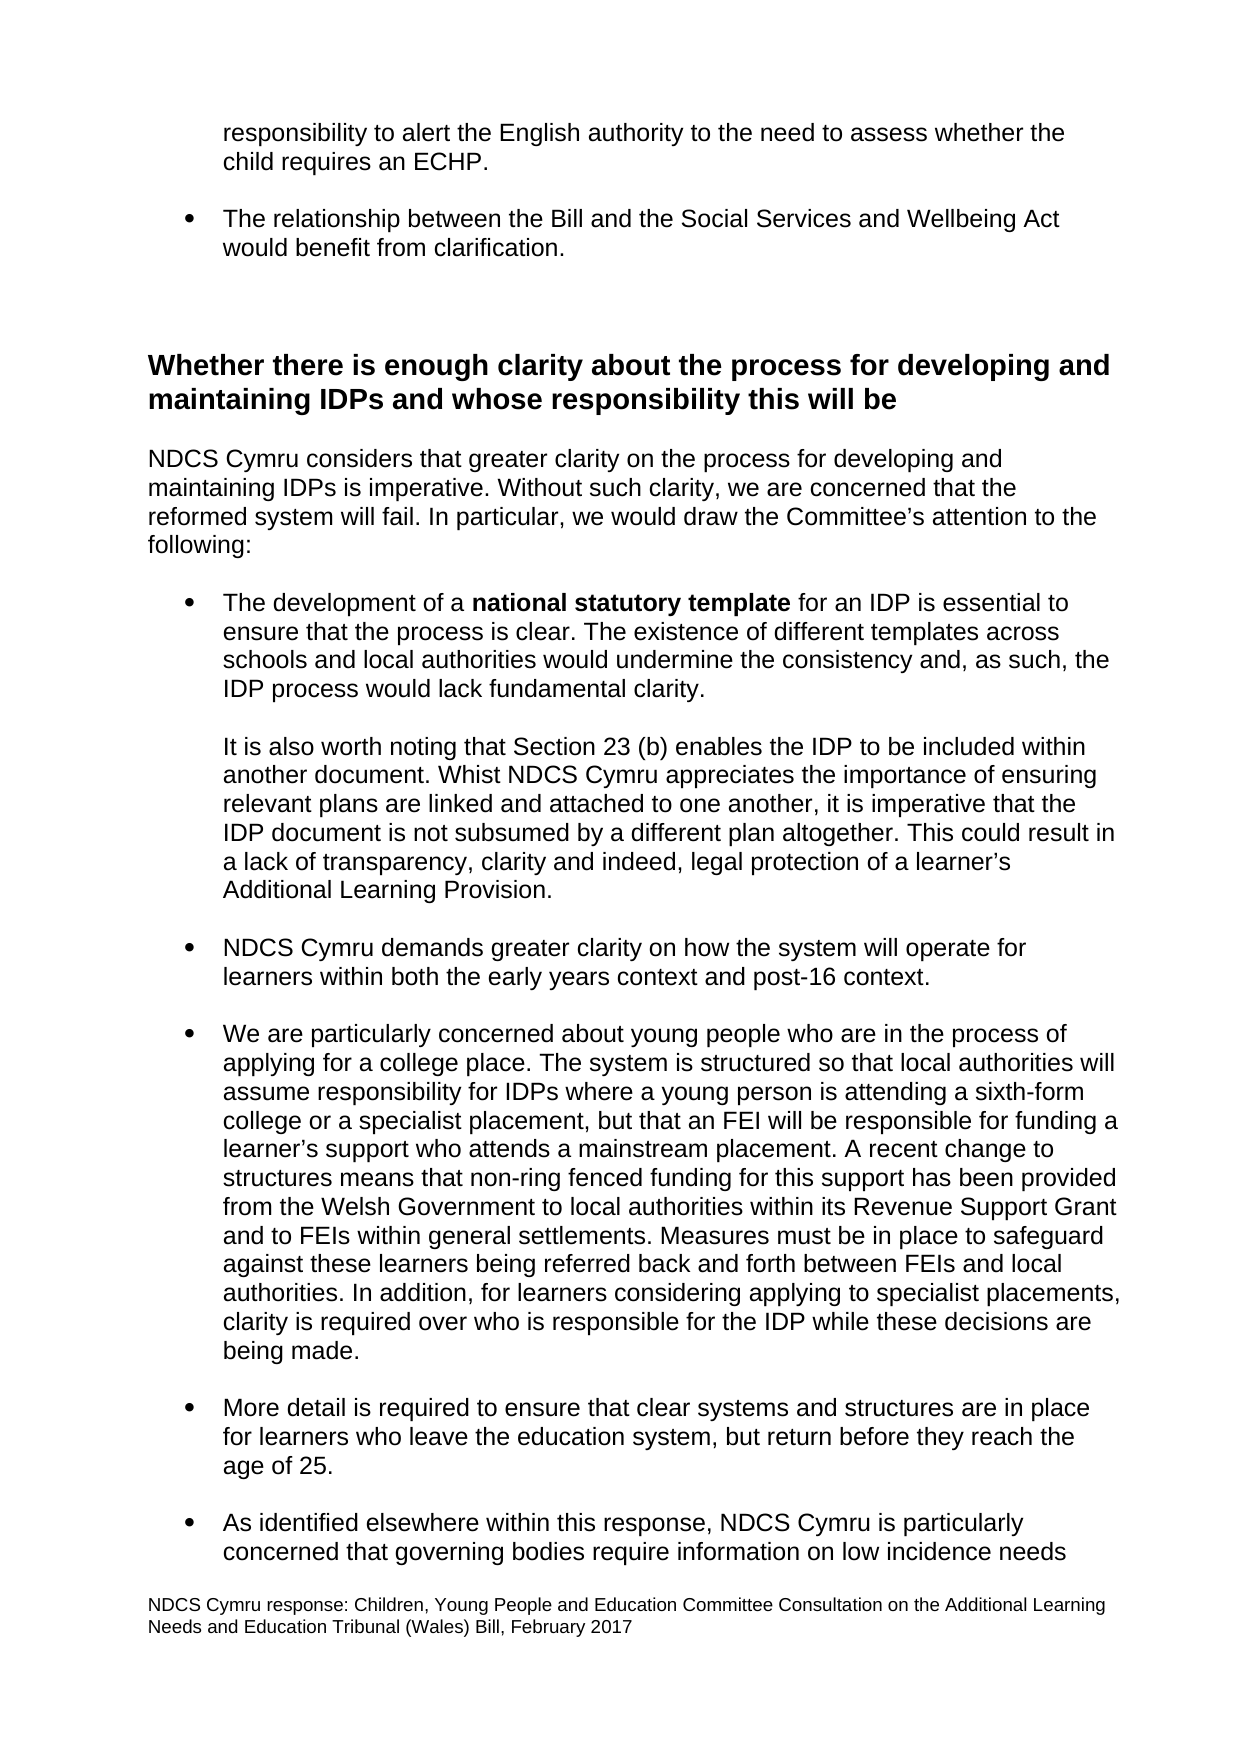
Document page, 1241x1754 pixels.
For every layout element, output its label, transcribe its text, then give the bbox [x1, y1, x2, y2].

text Whether there is enough clarity about the process for developing and maintaining IDPs and whose responsibility this will be [148, 348, 1122, 415]
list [185, 1508, 1122, 1566]
list We are particularly concerned about young people who are in the process of applying for a college place. The system is structured so that local authorities will assume responsibility for IDPs where a young person is attending a sixth-form college or a specialist placement, but that an FEI will be responsible for funding a learner’s support who attends a mainstream placement. A recent change to structures means that non-ring fenced funding for this support has been provided from the Welsh Government to local authorities within its Revenue Support Grant and to FEIs within general settlements. Measures must be in place to safeguard against these learners being referred back and forth between FEIs and local authorities. In addition, for learners considering applying to specialist placements, clarity is required over who is responsible for the IDP while these decisions are being made. [185, 1019, 1122, 1364]
text NDCS Cymru considers that greater clarity on the process for developing and maintaining IDPs is imperative. Without such clarity, we are concerned that the reformed system will fail. In particular, we would draw the Committee’s attention to the following: [148, 444, 1122, 559]
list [185, 118, 1122, 176]
list More detail is required to ensure that clear systems and structures are in place for learners who leave the education system, but return before they reach the age of 25. [185, 1393, 1122, 1479]
list The relationship between the Bill and the Social Services and Wellbeing Act would benefit from clarification. [185, 204, 1122, 262]
list It is also worth noting that Section 23 (b) enables the IDP to be included within another document. Whist NDCS Cymru appreciates the importance of ensuring relevant plans are linked and attached to one another, it is imperative that the IDP document is not subsumed by a different plan altogether. This could result in a lack of transparency, clarity and indeed, legal protection of a learner’s Additional Learning Provision. [223, 732, 1122, 904]
list The development of a national statutory template for an IDP is essential to ensure that the process is clear. The existence of different templates across schools and local authorities would undermine the consistency and, as such, the IDP process would lack fundamental clarity. [185, 588, 1122, 703]
list NDCS Cymru demands greater clarity on how the system will operate for learners within both the early years context and post-16 context. [185, 933, 1122, 991]
